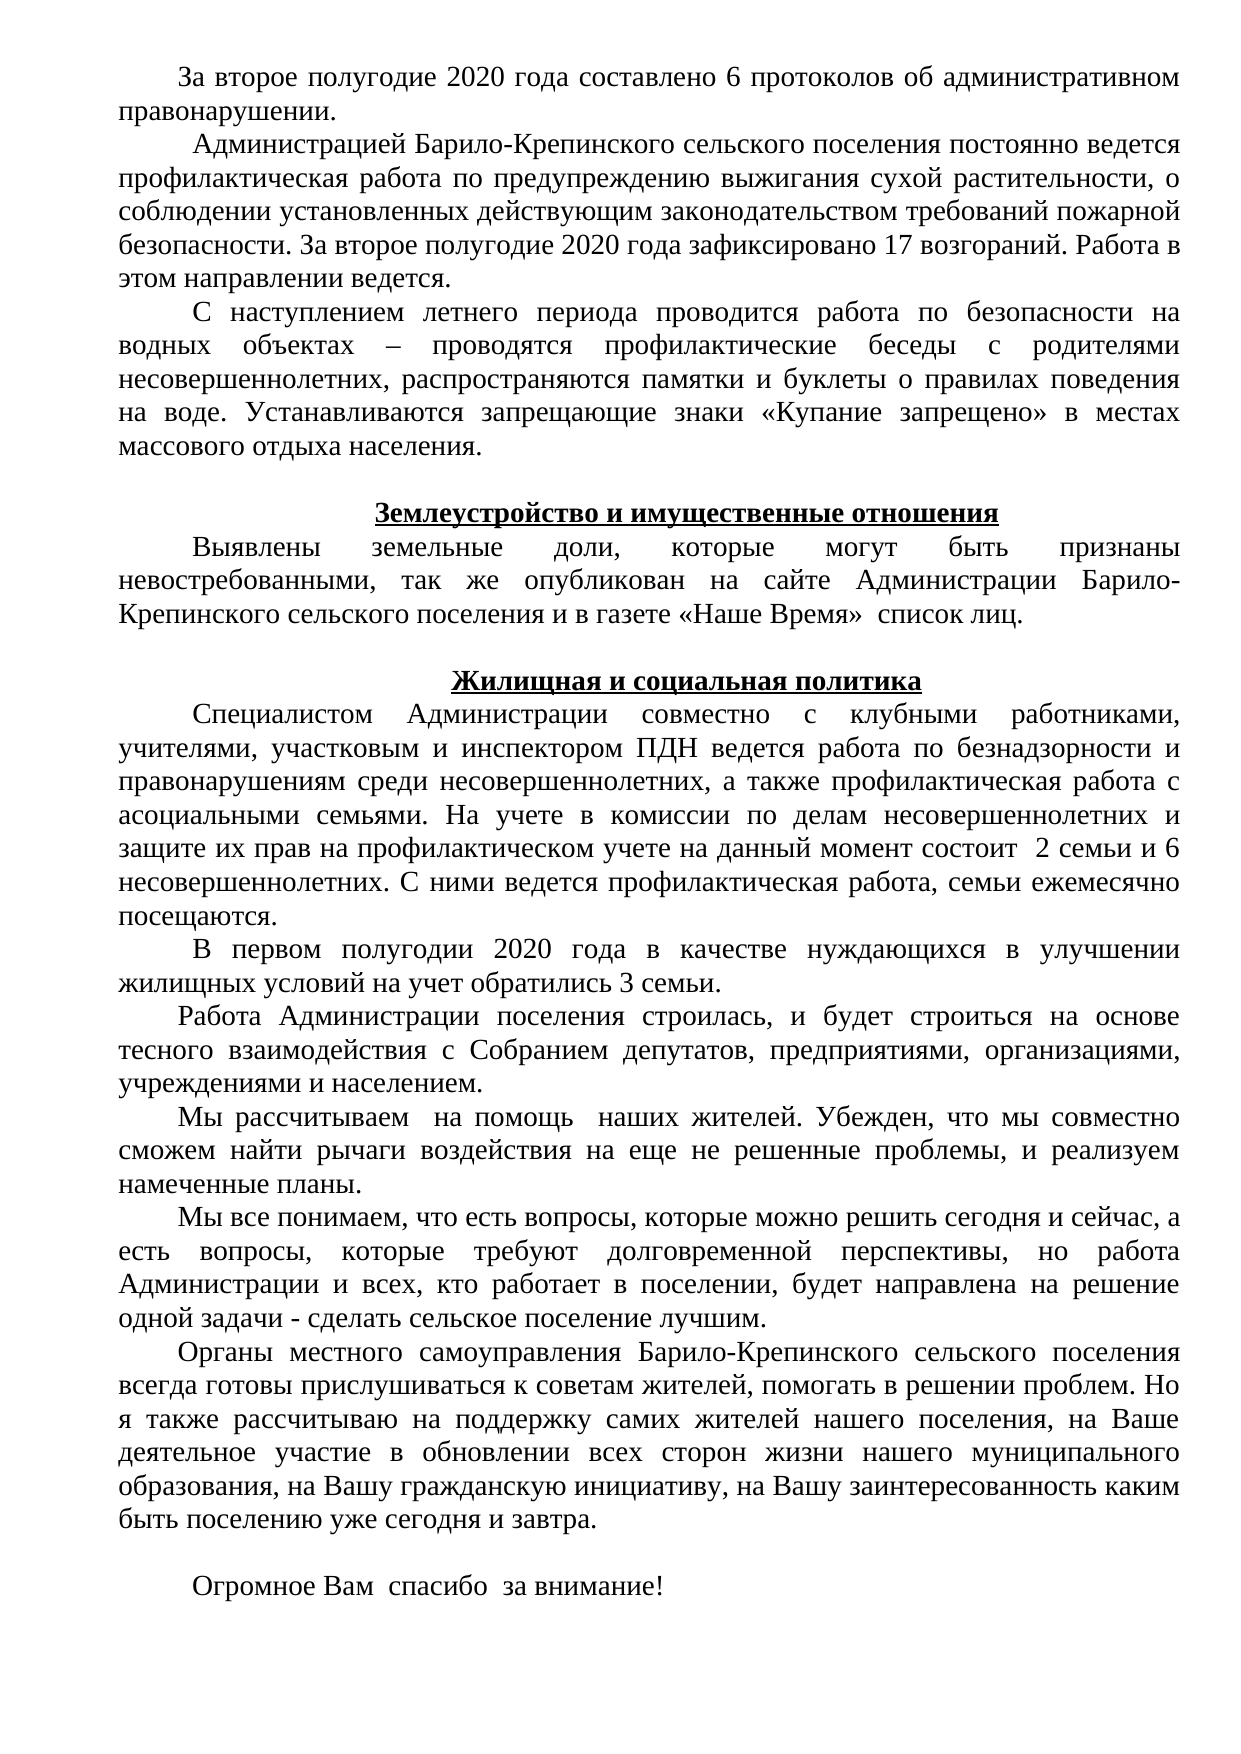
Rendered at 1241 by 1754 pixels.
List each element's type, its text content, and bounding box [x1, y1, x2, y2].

text Землеустройство и имущественные отношения [118, 495, 1181, 529]
text За второе полугодие 2020 года составлено 6 протоколов об административном правонарушении. [118, 59, 1181, 126]
text Мы рассчитываем на помощь наших жителей. Убежден, что мы совместно сможем найти рычаги воздействия на еще не решенные проблемы, и реализуем намеченные планы. [118, 1099, 1181, 1199]
text В первом полугодии 2020 года в качестве нуждающихся в улучшении жилищных условий на учет обратились 3 семьи. [118, 931, 1181, 998]
text Огромное Вам спасибо за внимание! [118, 1568, 1181, 1602]
text Специалистом Администрации совместно с клубными работниками, учителями, участковым и инспектором ПДН ведется работа по безнадзорности и правонарушениям среди несовершеннолетних, а также профилактическая работа с асоциальными семьями. На учете в комиссии по делам несовершеннолетних и защите их прав на профилактическом учете на данный момент состоит 2 семьи и 6 несовершеннолетних. С ними ведется профилактическая работа, семьи ежемесячно посещаются. [118, 696, 1181, 931]
text Выявлены земельные доли, которые могут быть признаны невостребованными, так же опубликован на сайте Администрации Барило-Крепинского сельского поселения и в газете «Наше Время» список лиц. [118, 529, 1181, 629]
text С наступлением летнего периода проводится работа по безопасности на водных объектах – проводятся профилактические беседы с родителями несовершеннолетних, распространяются памятки и буклеты о правилах поведения на воде. Устанавливаются запрещающие знаки «Купание запрещено» в местах массового отдыха населения. [118, 294, 1181, 462]
text Мы все понимаем, что есть вопросы, которые можно решить сегодня и сейчас, а есть вопросы, которые требуют долговременной перспективы, но работа Администрации и всех, кто работает в поселении, будет направлена на решение одной задачи - сделать сельское поселение лучшим. [118, 1199, 1181, 1334]
text Администрацией Барило-Крепинского сельского поселения постоянно ведется профилактическая работа по предупреждению выжигания сухой растительности, о соблюдении установленных действующим законодательством требований пожарной безопасности. За второе полугодие 2020 года зафиксировано 17 возгораний. Работа в этом направлении ведется. [118, 126, 1181, 294]
text Жилищная и социальная политика [118, 663, 1181, 696]
text Органы местного самоуправления Барило-Крепинского сельского поселения всегда готовы прислушиваться к советам жителей, помогать в решении проблем. Но я также рассчитываю на поддержку самих жителей нашего поселения, на Ваше деятельное участие в обновлении всех сторон жизни нашего муниципального образования, на Вашу гражданскую инициативу, на Вашу заинтересованность каким быть поселению уже сегодня и завтра. [118, 1334, 1181, 1535]
text Работа Администрации поселения строилась, и будет строиться на основе тесного взаимодействия с Собранием депутатов, предприятиями, организациями, учреждениями и населением. [118, 998, 1181, 1099]
